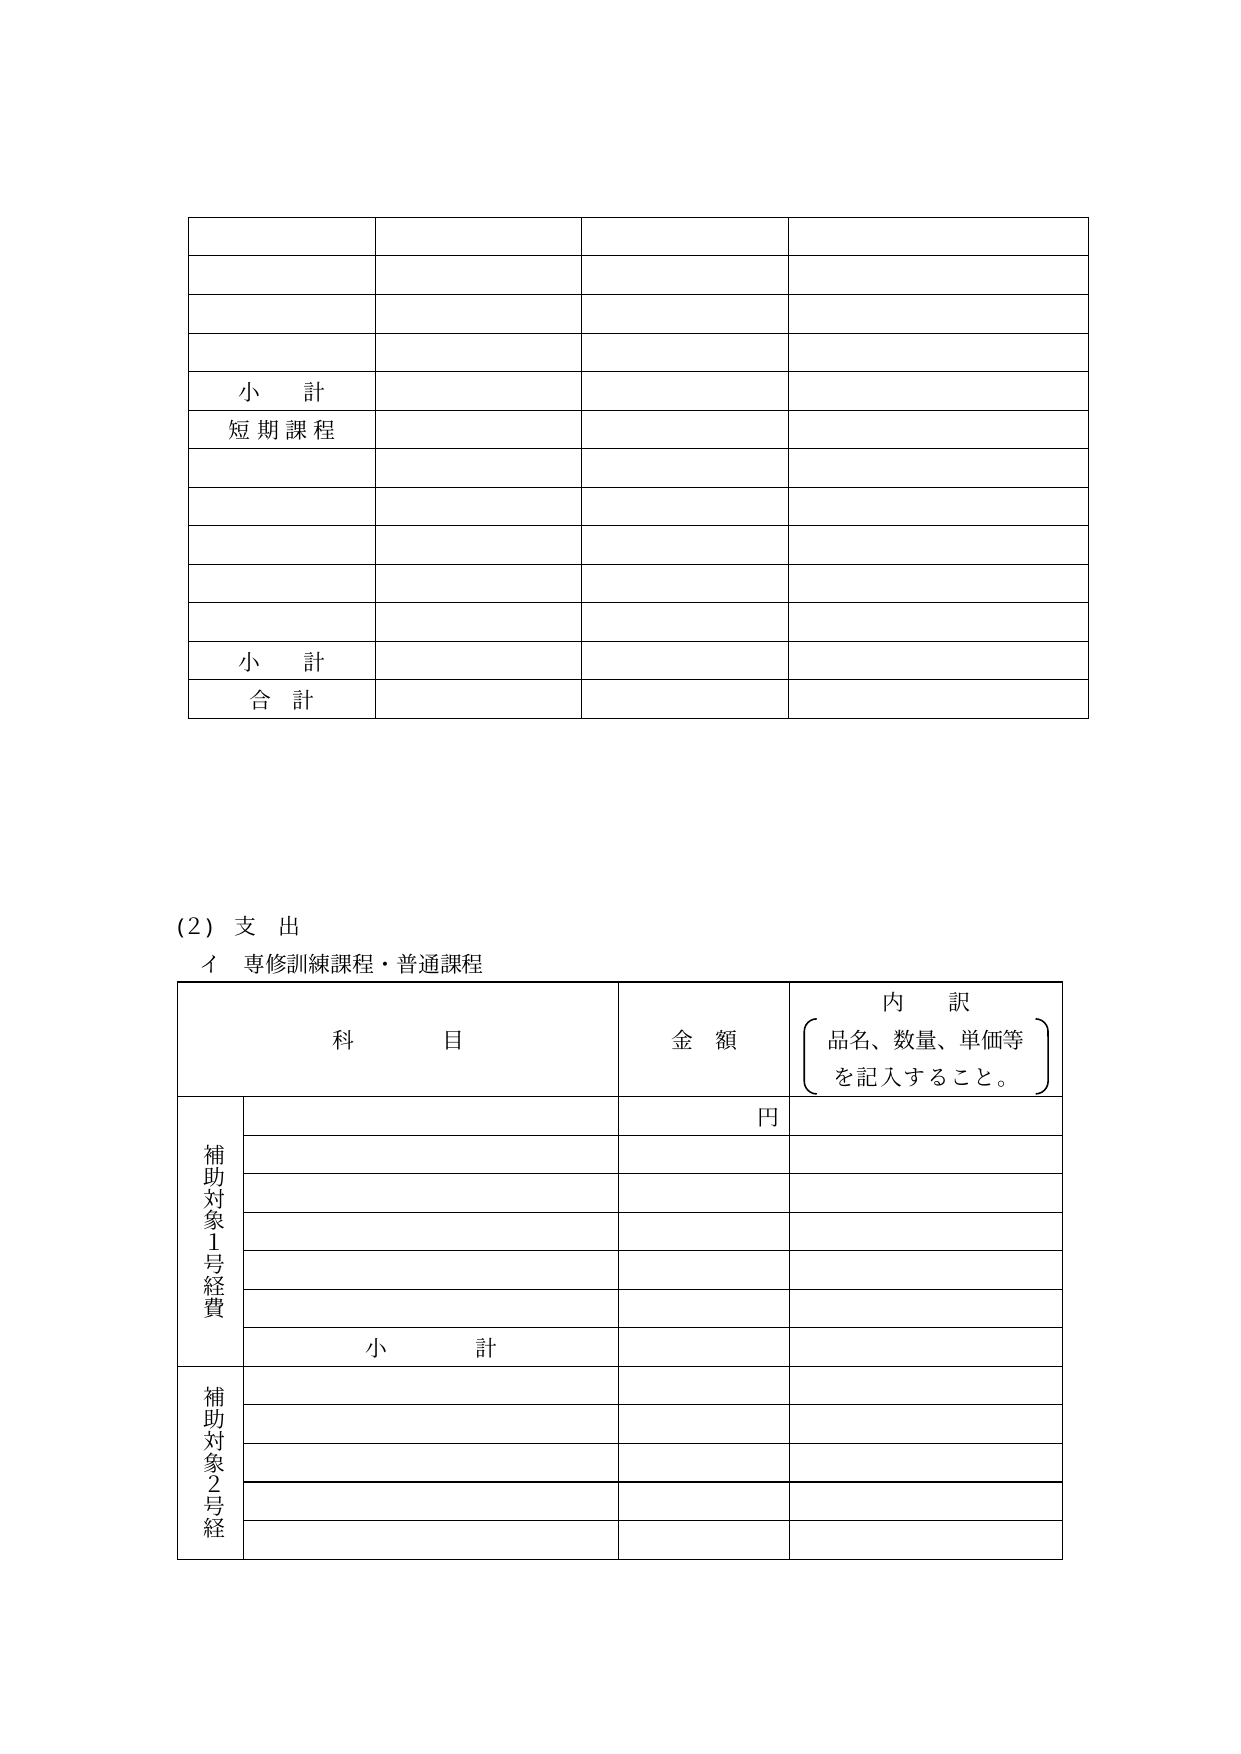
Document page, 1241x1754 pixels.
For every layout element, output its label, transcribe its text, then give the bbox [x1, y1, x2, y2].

table_cell [244, 1251, 618, 1289]
table_cell [376, 411, 581, 448]
table_cell [244, 1136, 618, 1173]
table_cell [244, 1213, 618, 1250]
table_cell [582, 334, 788, 371]
table_header 科目 [178, 983, 618, 1096]
table_cell [189, 334, 375, 371]
table_cell [619, 1444, 789, 1481]
table_cell [789, 642, 1088, 679]
table_cell [790, 1367, 1062, 1404]
table_cell [582, 603, 788, 641]
table_cell [376, 488, 581, 525]
table_cell [789, 256, 1088, 294]
table_cell [244, 1405, 618, 1443]
table_cell [376, 218, 581, 255]
table_cell 補助対象１号経費 [178, 1097, 243, 1366]
table_cell [582, 680, 788, 718]
table_cell 短期課程 [189, 411, 375, 448]
table_cell [619, 1213, 789, 1250]
table_cell [789, 218, 1088, 255]
table_cell 小計 [244, 1328, 618, 1366]
table_cell [619, 1521, 789, 1558]
table_cell [789, 295, 1088, 332]
table_cell [619, 1136, 789, 1173]
table_cell [789, 488, 1088, 525]
table_cell [582, 372, 788, 409]
table_cell [244, 1483, 618, 1520]
table_cell [582, 565, 788, 602]
table_cell [582, 642, 788, 679]
table_cell [789, 334, 1088, 371]
table_cell [244, 1290, 618, 1327]
table_cell [189, 603, 375, 641]
table_cell [582, 295, 788, 332]
text (２) 支 出 [177, 906, 1063, 944]
table_cell [189, 488, 375, 525]
table_cell [789, 565, 1088, 602]
table_header 内訳 品名、数量、単価等 を記入すること。 [790, 983, 1062, 1096]
table_cell [619, 1367, 789, 1404]
table_cell [244, 1097, 618, 1134]
table_cell [582, 256, 788, 294]
table_cell [619, 1328, 789, 1366]
table_cell [582, 488, 788, 525]
table_cell [189, 565, 375, 602]
table_cell [244, 1367, 618, 1404]
table_cell [790, 1444, 1062, 1481]
table_cell [582, 411, 788, 448]
table_cell [189, 449, 375, 487]
table_cell [376, 642, 581, 679]
table_cell [376, 603, 581, 641]
table_cell [376, 449, 581, 487]
table_cell [790, 1174, 1062, 1212]
table_cell 合計 [189, 680, 375, 718]
table_cell [582, 526, 788, 564]
table_cell [790, 1136, 1062, 1173]
table_header 金額 [619, 983, 789, 1096]
table_cell [619, 1251, 789, 1289]
table_cell [244, 1174, 618, 1212]
table_cell [189, 295, 375, 332]
table_cell [376, 565, 581, 602]
table_cell [619, 1483, 789, 1520]
table_cell 小 計 [189, 642, 375, 679]
table_cell [244, 1444, 618, 1481]
table_cell [189, 218, 375, 255]
table_cell [376, 372, 581, 409]
table_cell [189, 526, 375, 564]
table_cell [789, 680, 1088, 718]
text イ 専修訓練課程・普通課程 [177, 944, 1063, 981]
table_cell 小 計 [189, 372, 375, 409]
table_cell [790, 1328, 1062, 1366]
table_cell [789, 449, 1088, 487]
table_cell [376, 526, 581, 564]
table_cell [790, 1483, 1062, 1520]
table_cell [619, 1290, 789, 1327]
table_cell [376, 256, 581, 294]
table_cell [582, 218, 788, 255]
table_cell [619, 1174, 789, 1212]
table_cell [189, 256, 375, 294]
table_cell [582, 449, 788, 487]
table_cell [789, 411, 1088, 448]
table_cell [790, 1521, 1062, 1558]
table_cell [789, 372, 1088, 409]
table_cell [789, 526, 1088, 564]
table_cell [790, 1097, 1062, 1134]
table_cell [790, 1290, 1062, 1327]
table_cell [376, 680, 581, 718]
table_cell [244, 1521, 618, 1558]
table_cell 円 [619, 1097, 789, 1134]
table_cell 補助対象２号経費 [178, 1367, 243, 1558]
table_cell [376, 334, 581, 371]
table_cell [619, 1405, 789, 1443]
table_cell [789, 603, 1088, 641]
table_cell [376, 295, 581, 332]
table_cell [790, 1251, 1062, 1289]
table_cell [790, 1405, 1062, 1443]
table_cell [790, 1213, 1062, 1250]
